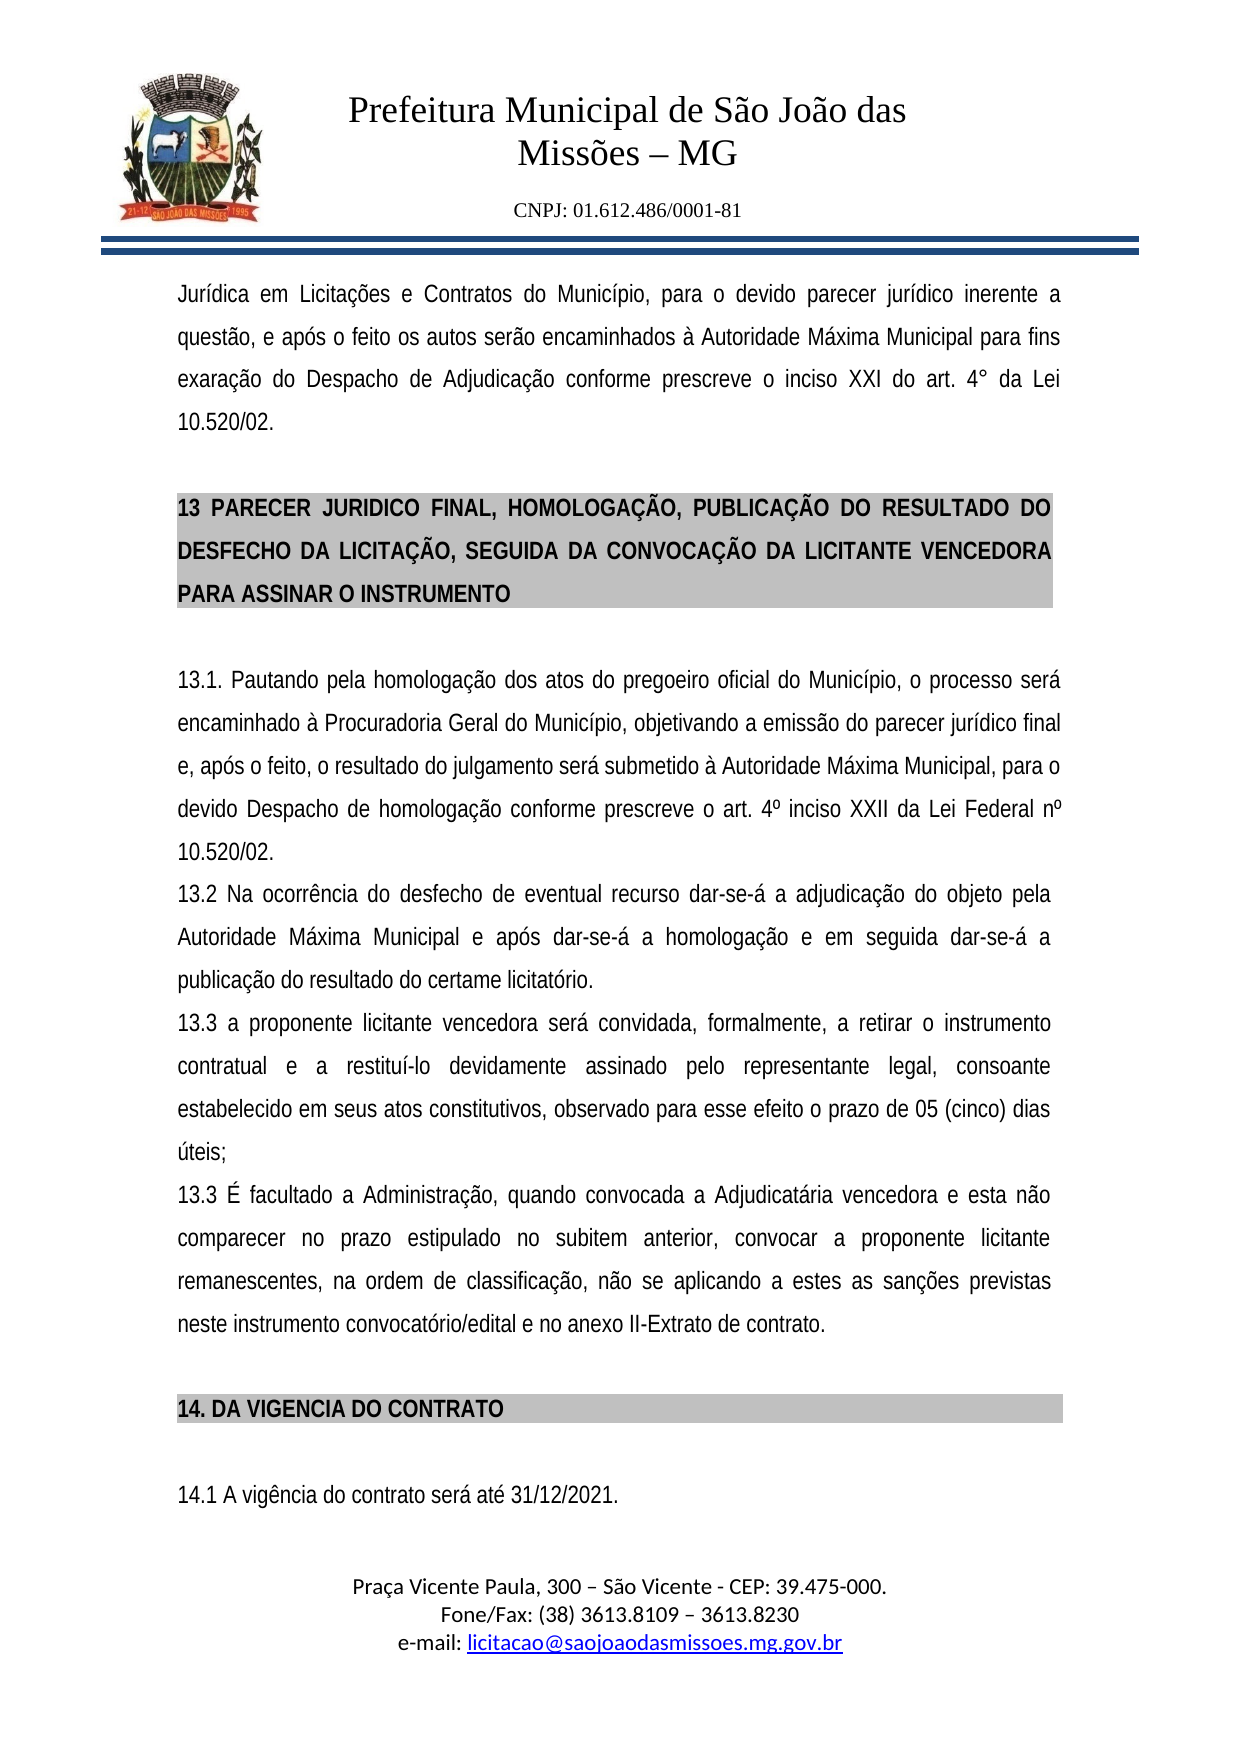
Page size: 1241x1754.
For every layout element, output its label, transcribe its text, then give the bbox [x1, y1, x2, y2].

text 14.1 A vigência do contrato será até 31/12/2021. [177, 1480, 1063, 1509]
text 13.3 É facultado a Administração, quando convocada a Adjudicatária vencedora e esta não comparecer no prazo estipulado no subitem anterior, convocar a proponente licitante remanescentes, na ordem de classificação, não se aplicando a estes as sanções previstas neste instrumento convocatório/edital e no anexo II-Extrato de contrato. [177, 1180, 1053, 1337]
text 14. DA VIGENCIA DO CONTRATO [177, 1394, 1063, 1423]
text 13.1. Pautando pela homologação dos atos do pregoeiro oficial do Município, o processo será encaminhado à Procuradoria Geral do Município, objetivando a emissão do parecer jurídico final e, após o feito, o resultado do julgamento será submetido à Autoridade Máxima Municipal, para o devido Despacho de homologação conforme prescreve o art. 4º inciso XXII da Lei Federal nº 10.520/02. [177, 665, 1063, 865]
text 13.2 Na ocorrência do desfecho de eventual recurso dar-se-á a adjudicação do objeto pela Autoridade Máxima Municipal e após dar-se-á a homologação e em seguida dar-se-á a publicação do resultado do certame licitatório. [177, 879, 1053, 994]
text 13 PARECER JURIDICO FINAL, HOMOLOGAÇÃO, PUBLICAÇÃO DO RESULTADO DO DESFECHO DA LICITAÇÃO, SEGUIDA DA CONVOCAÇÃO DA LICITANTE VENCEDORA PARA ASSINAR O INSTRUMENTO [177, 493, 1053, 608]
text 13.3 a proponente licitante vencedora será convidada, formalmente, a retirar o instrumento contratual e a restituí-lo devidamente assinado pelo representante legal, consoante estabelecido em seus atos constitutivos, observado para esse efeito o prazo de 05 (cinco) dias úteis; [177, 1008, 1053, 1166]
picture [112, 73, 264, 227]
